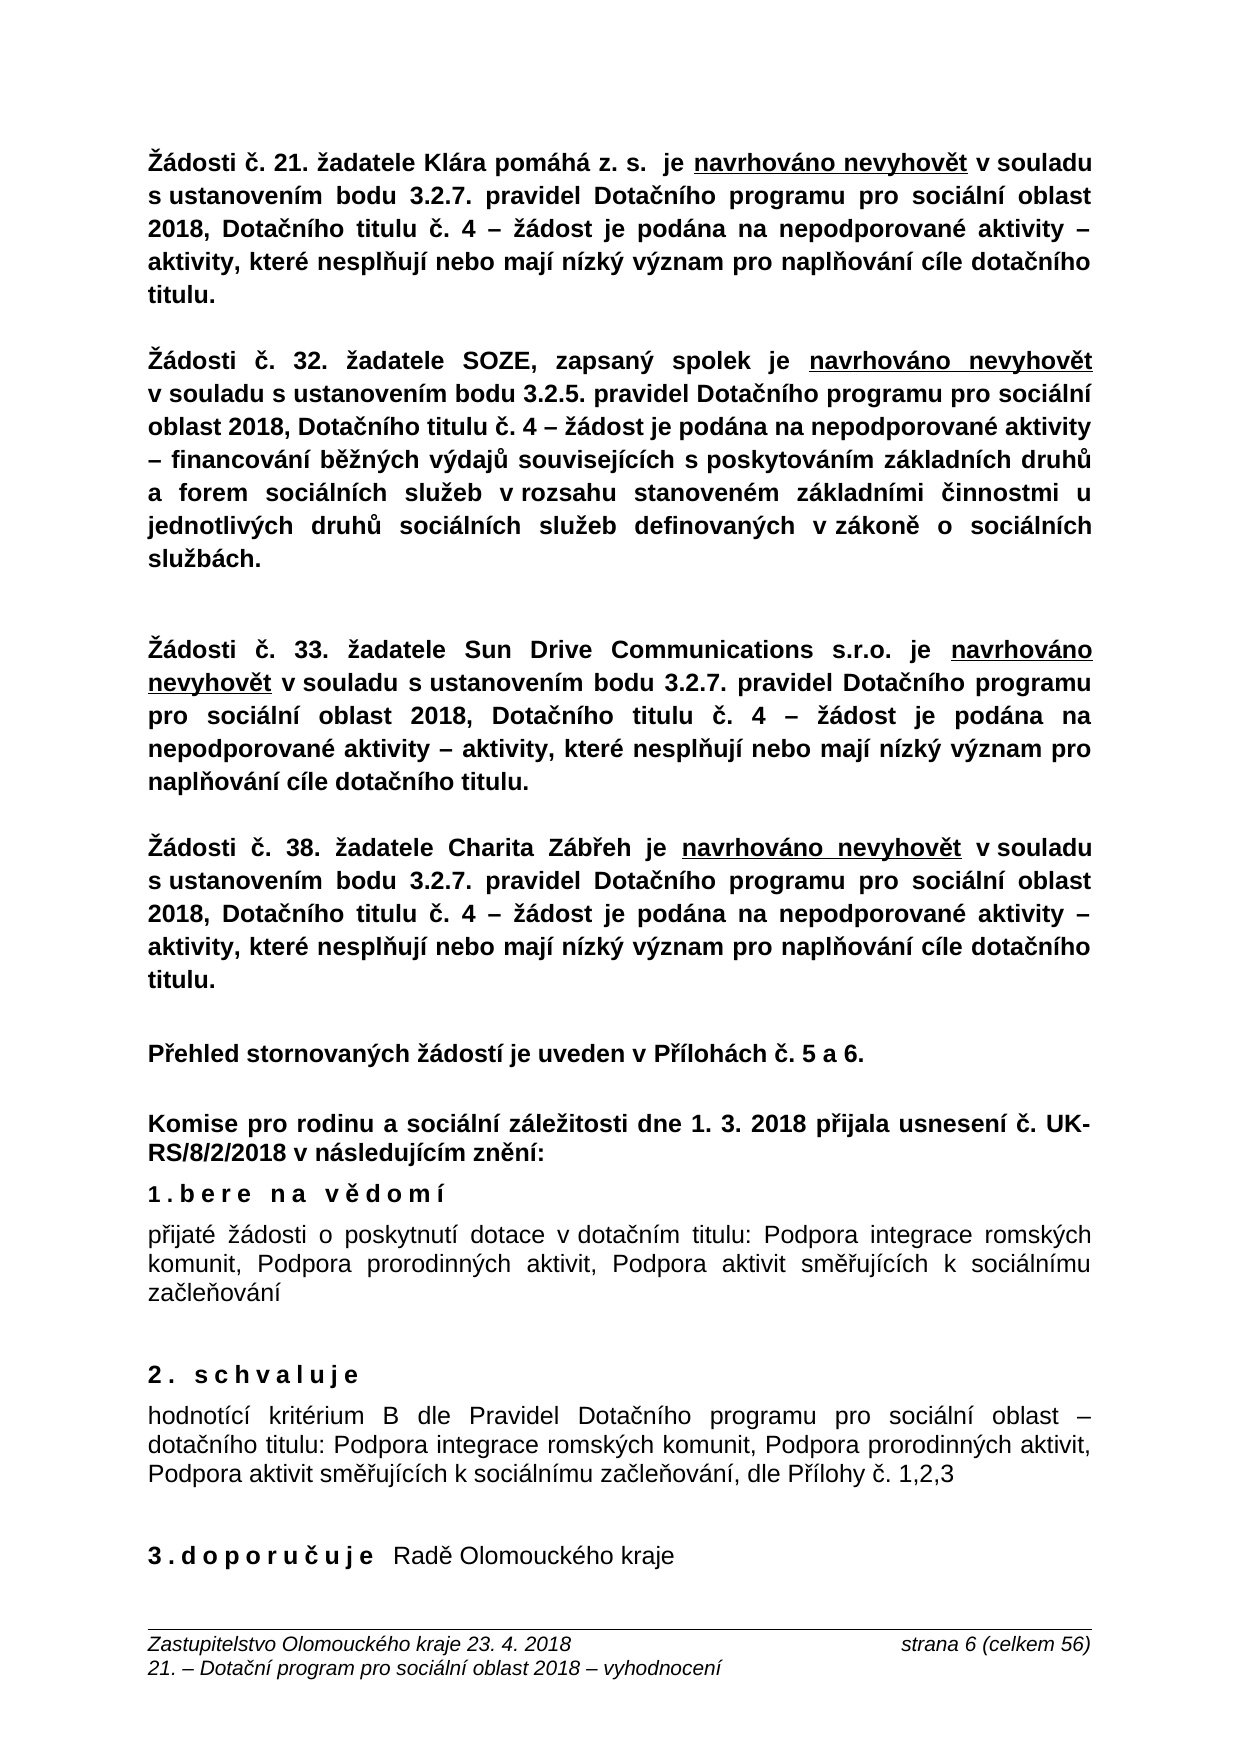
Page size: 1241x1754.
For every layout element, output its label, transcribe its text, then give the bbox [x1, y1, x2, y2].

text 3.doporučuje Radě Olomouckého kraje [148, 1541, 1092, 1570]
text Žádosti č. 21. žadatele Klára pomáhá z. s. je navrhováno nevyhovět v souladu s ustanovením bodu 3.2.7. pravidel Dotačního programu pro sociální oblast 2018, Dotačního titulu č. 4 – žádost je podána na nepodporované aktivity – aktivity, které nesplňují nebo mají nízký význam pro naplňování cíle dotačního titulu. [148, 148, 1092, 308]
text přijaté žádosti o poskytnutí dotace v dotačním titulu: Podpora integrace romských komunit, Podpora prorodinných aktivit, Podpora aktivit směřujících k sociálnímu začleňování [148, 1220, 1092, 1306]
text 1.bere na vědomí [148, 1179, 1092, 1207]
text 2. schvaluje [148, 1360, 1092, 1389]
text hodnotící kritérium B dle Pravidel Dotačního programu pro sociální oblast – dotačního titulu: Podpora integrace romských komunit, Podpora prorodinných aktivit, Podpora aktivit směřujících k sociálnímu začleňování, dle Přílohy č. 1,2,3 [148, 1401, 1092, 1487]
text Žádosti č. 38. žadatele Charita Zábřeh je navrhováno nevyhovět v souladu s ustanovením bodu 3.2.7. pravidel Dotačního programu pro sociální oblast 2018, Dotačního titulu č. 4 – žádost je podána na nepodporované aktivity – aktivity, které nesplňují nebo mají nízký význam pro naplňování cíle dotačního titulu. [148, 833, 1092, 994]
text Komise pro rodinu a sociální záležitosti dne 1. 3. 2018 přijala usnesení č. UK-RS/8/2/2018 v následujícím znění: [148, 1109, 1092, 1166]
text Žádosti č. 33. žadatele Sun Drive Communications s.r.o. je navrhováno nevyhovět v souladu s ustanovením bodu 3.2.7. pravidel Dotačního programu pro sociální oblast 2018, Dotačního titulu č. 4 – žádost je podána na nepodporované aktivity – aktivity, které nesplňují nebo mají nízký význam pro naplňování cíle dotačního titulu. [148, 635, 1092, 796]
text Přehled stornovaných žádostí je uveden v Přílohách č. 5 a 6. [148, 1039, 1092, 1068]
text Žádosti č. 32. žadatele SOZE, zapsaný spolek je navrhováno nevyhovět v souladu s ustanovením bodu 3.2.5. pravidel Dotačního programu pro sociální oblast 2018, Dotačního titulu č. 4 – žádost je podána na nepodporované aktivity – financování běžných výdajů souvisejících s poskytováním základních druhů a forem sociálních služeb v rozsahu stanoveném základními činnostmi u jednotlivých druhů sociálních služeb definovaných v zákoně o sociálních službách. [148, 346, 1092, 573]
